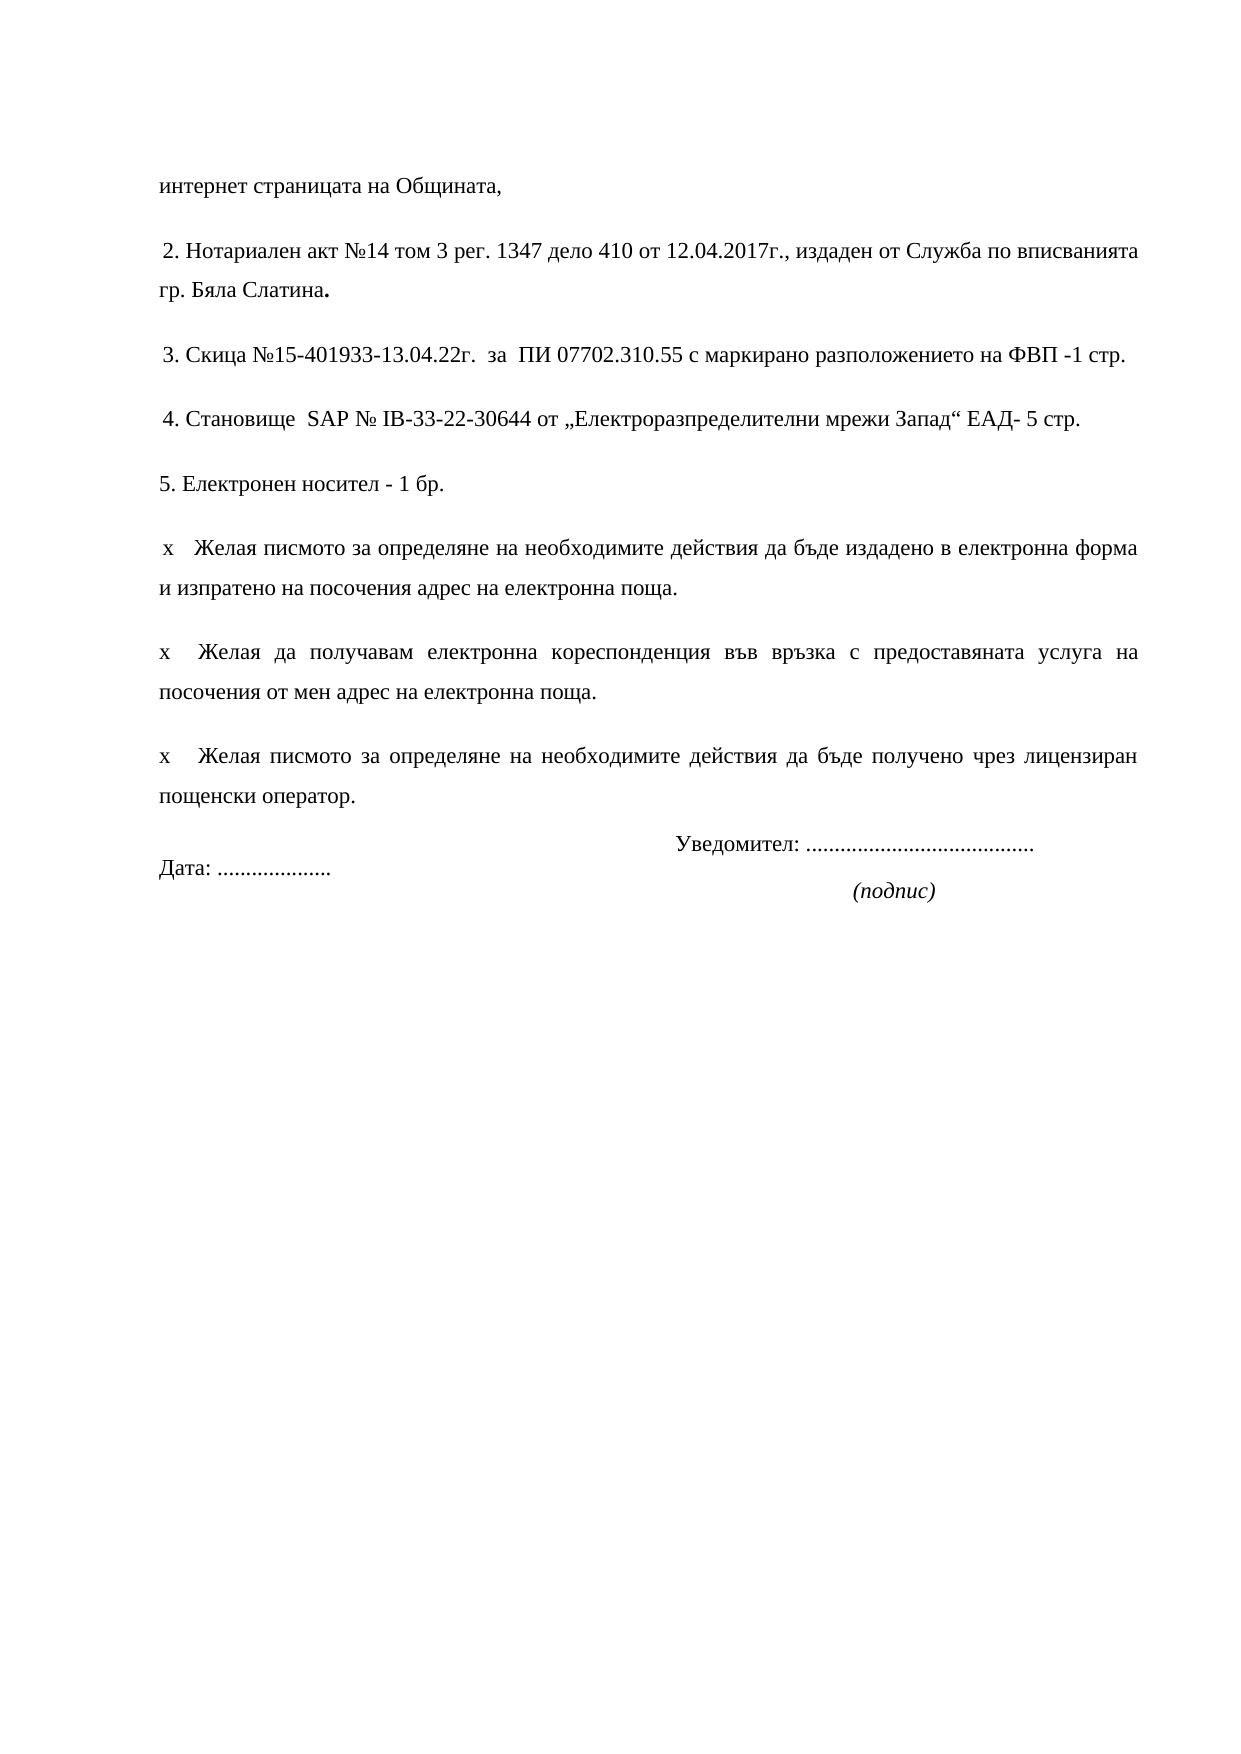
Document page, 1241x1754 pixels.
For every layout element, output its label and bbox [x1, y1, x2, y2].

table_header [148, 148, 1152, 917]
